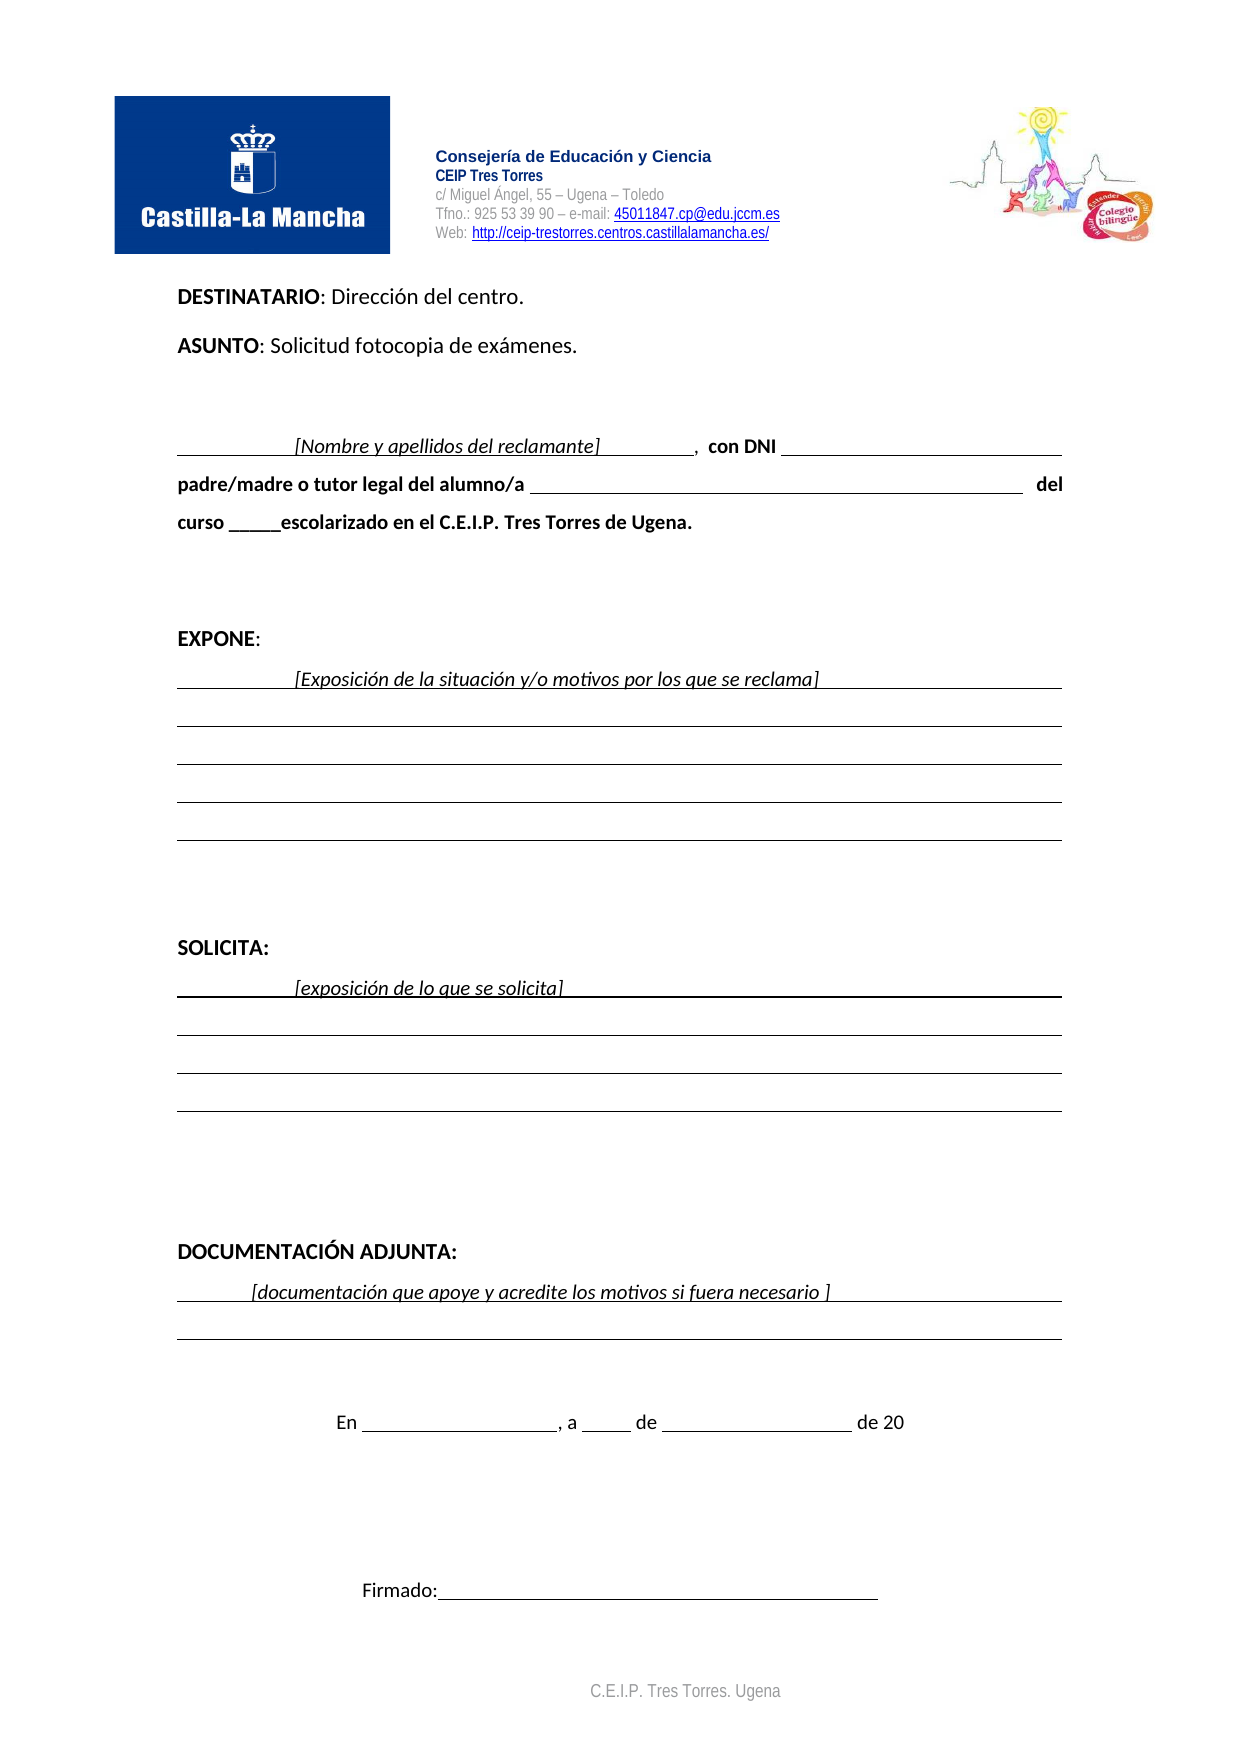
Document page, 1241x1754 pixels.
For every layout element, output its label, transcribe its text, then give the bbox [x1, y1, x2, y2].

text En , a de de 20 [177, 1409, 1063, 1434]
text [documentación que apoye y acredite los motivos si fuera necesario ] [177, 1279, 1063, 1343]
text DESTINATARIO: Dirección del centro. [177, 282, 1063, 311]
picture [942, 107, 1156, 243]
text Firmado: [177, 1577, 1063, 1602]
text SOLICITA: [177, 933, 1063, 961]
text [exposición de lo que se solicita] [177, 975, 1063, 1114]
text ASUNTO: Solicitud fotocopia de exámenes. [177, 331, 1063, 359]
text [Exposición de la situación y/o motivos por los que se reclama] [177, 666, 1063, 844]
text DOCUMENTACIÓN ADJUNTA: [177, 1237, 1063, 1265]
text [Nombre y apellidos del reclamante] , con DNI padre/madre o tutor legal del alumno/a del curso _____escolarizado en el C.E.I.P. Tres Torres de Ugena. [177, 433, 1063, 535]
text EXPONE: [177, 624, 1063, 652]
